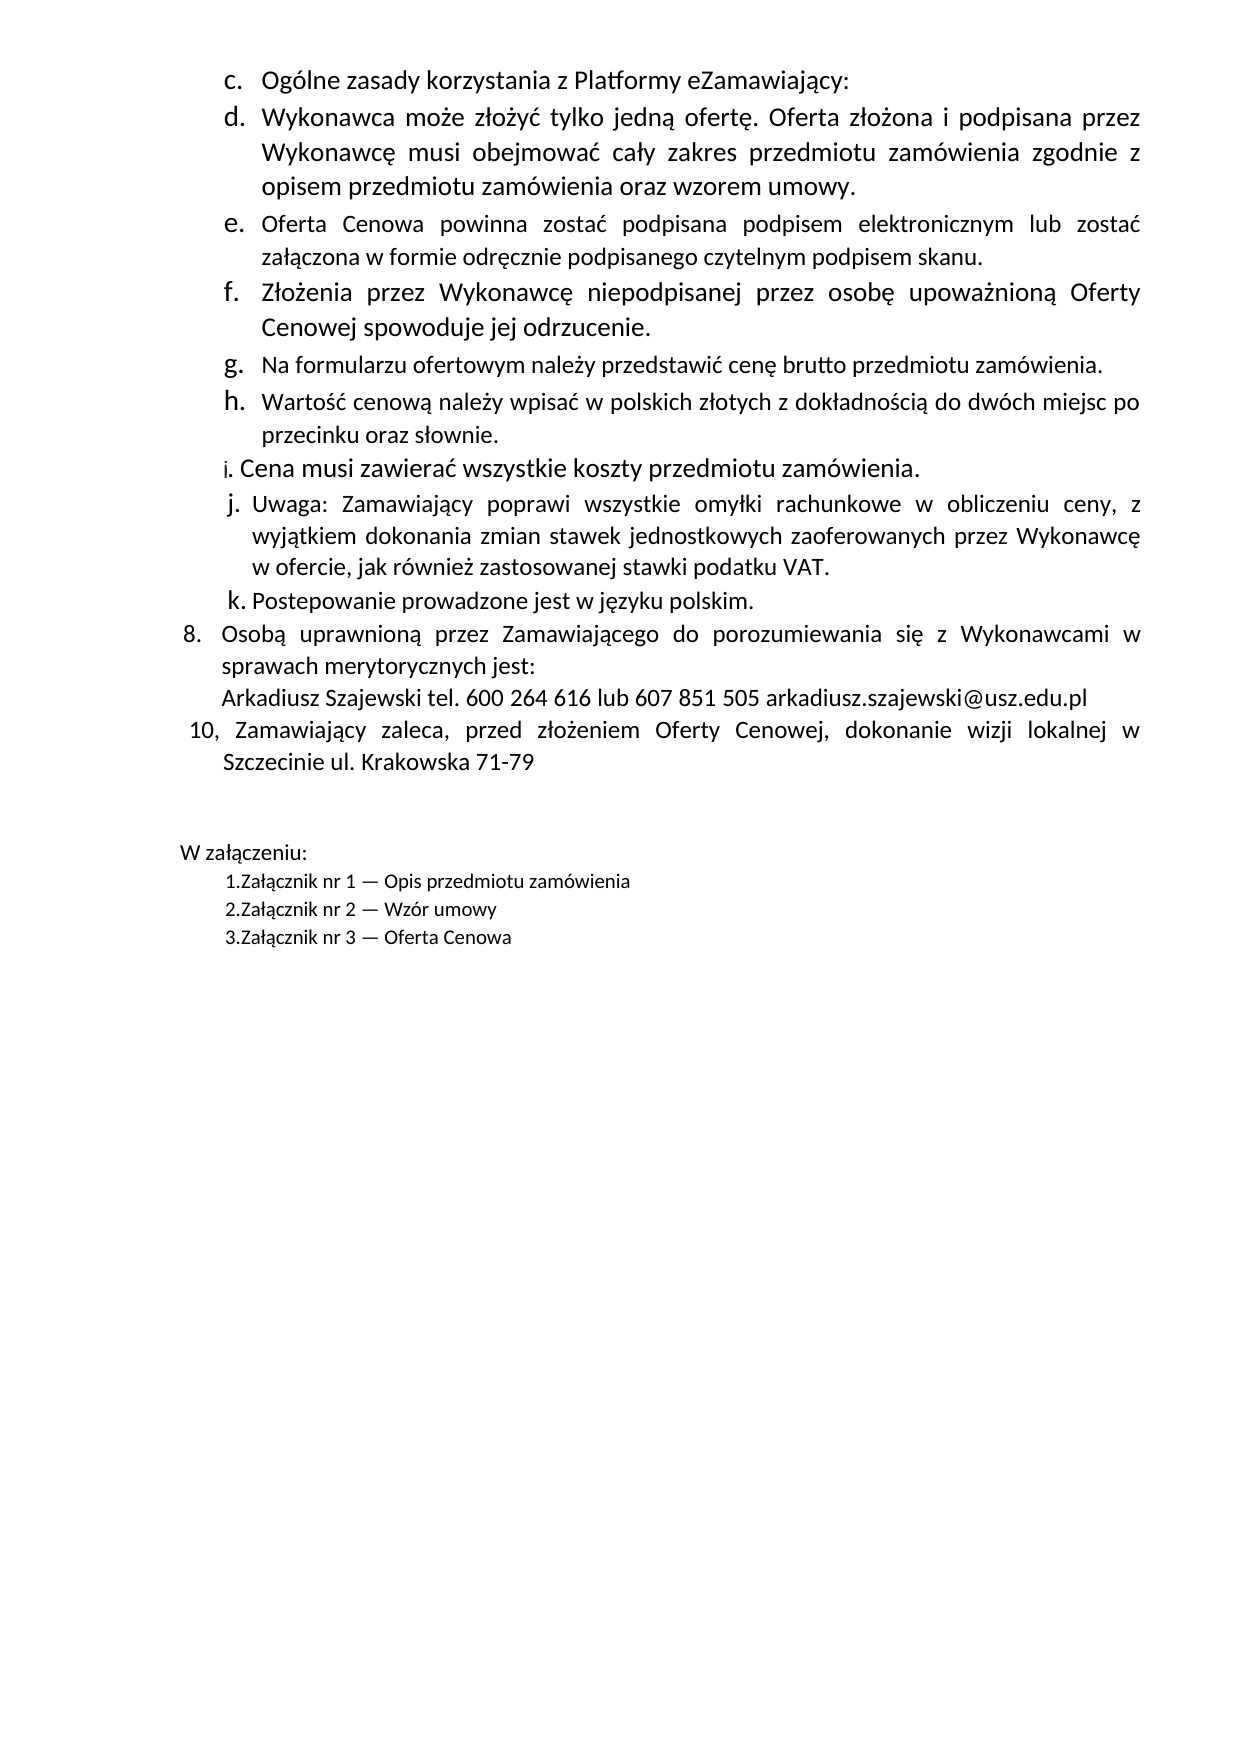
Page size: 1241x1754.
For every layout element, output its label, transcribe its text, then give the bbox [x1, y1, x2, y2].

list Postepowanie prowadzone jest w języku polskim. [227, 583, 1142, 617]
list Na formularzu ofertowym należy przedstawić cenę brutto przedmiotu zamówienia. [223, 345, 1142, 380]
list Wykonawca może złożyć tylko jedną ofertę. Oferta złożona i podpisana przez Wykonawcę musi obejmować cały zakres przedmiotu zamówienia zgodnie z opisem przedmiotu zamówienia oraz wzorem umowy. [223, 98, 1142, 203]
list Wartość cenową należy wpisać w polskich złotych z dokładnością do dwóch miejsc po przecinku oraz słownie. [223, 382, 1142, 449]
text 2.Załącznik nr 2 — Wzór umowy [225, 897, 994, 922]
text . Cena musi zawierać wszystkie koszty przedmiotu zamówienia. [224, 451, 1142, 484]
text 1.Załącznik nr 1 — Opis przedmiotu zamówienia [225, 869, 994, 894]
list Złożenia przez Wykonawcę niepodpisanej przez osobę upoważnioną Oferty Cenowej spowoduje jej odrzucenie. [223, 273, 1142, 343]
list Ogólne zasady korzystania z Platformy eZamawiający: [223, 61, 1142, 97]
list Uwaga: Zamawiający poprawi wszystkie omyłki rachunkowe w obliczeniu ceny, z wyjątkiem dokonania zmian stawek jednostkowych zaoferowanych przez Wykonawcę w ofercie, jak również zastosowanej stawki podatku VAT. [227, 486, 1142, 582]
text W załączeniu: [180, 838, 994, 867]
text 3.Załącznik nr 3 — Oferta Cenowa [225, 924, 994, 950]
text Arkadiusz Szajewski tel. 600 264 616 lub 607 851 505 arkadiusz.szajewski@usz.edu.pl [221, 682, 1142, 713]
text 10, Zamawiający zaleca, przed złożeniem Oferty Cenowej, dokonanie wizji lokalnej w Szczecinie ul. Krakowska 71-79 [188, 714, 1142, 777]
list Osobą uprawnioną przez Zamawiającego do porozumiewania się z Wykonawcami w sprawach merytorycznych jest: [183, 618, 1142, 681]
list Oferta Cenowa powinna zostać podpisana podpisem elektronicznym lub zostać załączona w formie odręcznie podpisanego czytelnym podpisem skanu. [223, 204, 1142, 271]
